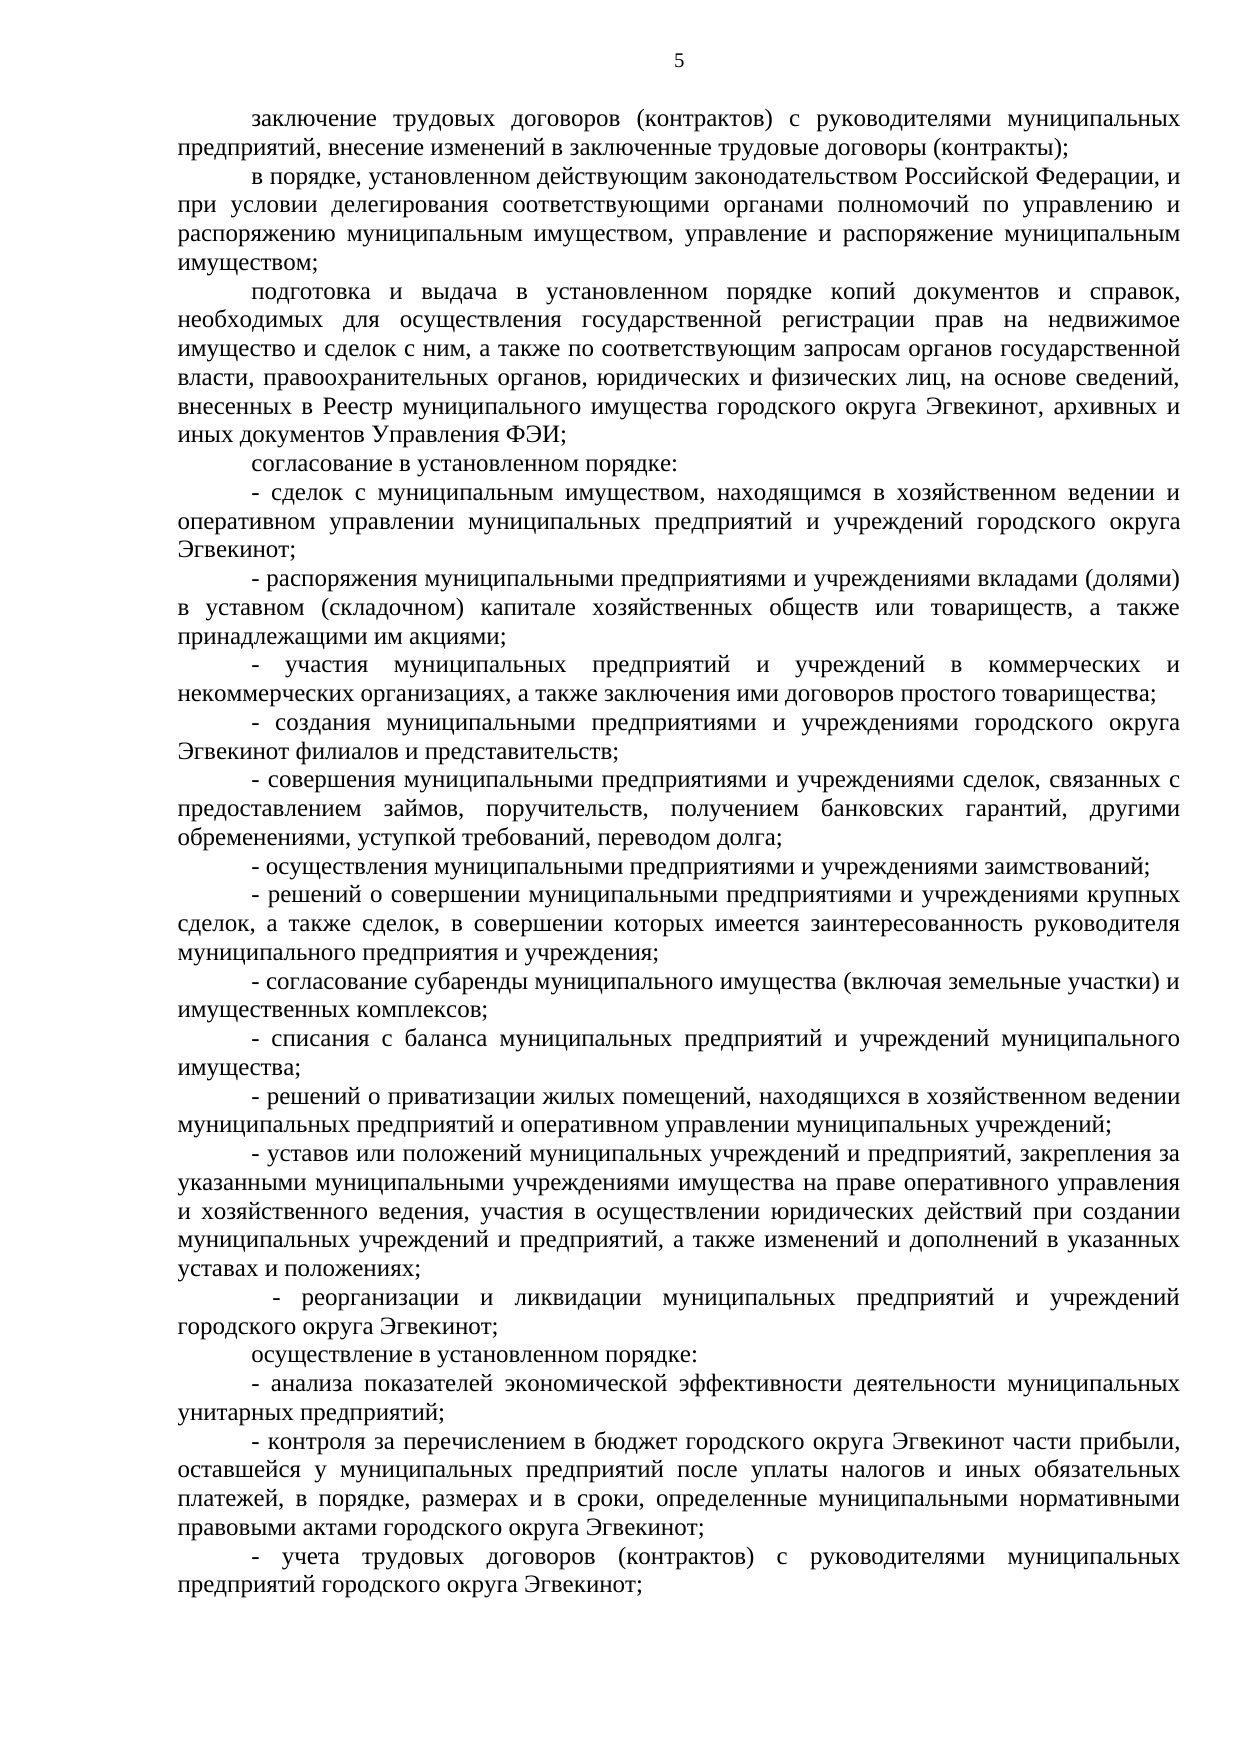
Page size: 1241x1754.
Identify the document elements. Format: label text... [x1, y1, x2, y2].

text - учета трудовых договоров (контрактов) с руководителями муниципальных предприятий городского округа Эгвекинот; [177, 1541, 1181, 1598]
text - контроля за перечислением в бюджет городского округа Эгвекинот части прибыли, оставшейся у муниципальных предприятий после уплаты налогов и иных обязательных платежей, в порядке, размерах и в сроки, определенные муниципальными нормативными правовыми актами городского округа Эгвекинот; [177, 1426, 1181, 1541]
text подготовка и выдача в установленном порядке копий документов и справок, необходимых для осуществления государственной регистрации прав на недвижимое имущество и сделок с ним, а также по соответствующим запросам органов государственной власти, правоохранительных органов, юридических и физических лиц, на основе сведений, внесенных в Реестр муниципального имущества городского округа Эгвекинот, архивных и иных документов Управления ФЭИ; [177, 276, 1181, 448]
text - решений о приватизации жилых помещений, находящихся в хозяйственном ведении муниципальных предприятий и оперативном управлении муниципальных учреждений; [177, 1081, 1181, 1138]
text согласование в установленном порядке: [177, 448, 1181, 477]
text осуществление в установленном порядке: [177, 1339, 1181, 1368]
text в порядке, установленном действующим законодательством Российской Федерации, и при условии делегирования соответствующими органами полномочий по управлению и распоряжению муниципальным имуществом, управление и распоряжение муниципальным имуществом; [177, 161, 1181, 276]
text - реорганизации и ликвидации муниципальных предприятий и учреждений городского округа Эгвекинот; [177, 1282, 1181, 1339]
text - анализа показателей экономической эффективности деятельности муниципальных унитарных предприятий; [177, 1368, 1181, 1426]
text - совершения муниципальными предприятиями и учреждениями сделок, связанных с предоставлением займов, поручительств, получением банковских гарантий, другими обременениями, уступкой требований, переводом долга; [177, 764, 1181, 851]
text заключение трудовых договоров (контрактов) с руководителями муниципальных предприятий, внесение изменений в заключенные трудовые договоры (контракты); [177, 103, 1181, 161]
text - создания муниципальными предприятиями и учреждениями городского округа Эгвекинот филиалов и представительств; [177, 707, 1181, 764]
text - участия муниципальных предприятий и учреждений в коммерческих и некоммерческих организациях, а также заключения ими договоров простого товарищества; [177, 649, 1181, 707]
text - сделок с муниципальным имуществом, находящимся в хозяйственном ведении и оперативном управлении муниципальных предприятий и учреждений городского округа Эгвекинот; [177, 477, 1181, 563]
text - списания с баланса муниципальных предприятий и учреждений муниципального имущества; [177, 1023, 1181, 1081]
text - уставов или положений муниципальных учреждений и предприятий, закрепления за указанными муниципальными учреждениями имущества на праве оперативного управления и хозяйственного ведения, участия в осуществлении юридических действий при создании муниципальных учреждений и предприятий, а также изменений и дополнений в указанных уставах и положениях; [177, 1138, 1181, 1282]
text - согласование субаренды муниципального имущества (включая земельные участки) и имущественных комплексов; [177, 966, 1181, 1023]
text - распоряжения муниципальными предприятиями и учреждениями вкладами (долями) в уставном (складочном) капитале хозяйственных обществ или товариществ, а также принадлежащими им акциями; [177, 563, 1181, 649]
text - осуществления муниципальными предприятиями и учреждениями заимствований; [177, 851, 1181, 879]
text - решений о совершении муниципальными предприятиями и учреждениями крупных сделок, а также сделок, в совершении которых имеется заинтересованность руководителя муниципального предприятия и учреждения; [177, 879, 1181, 966]
